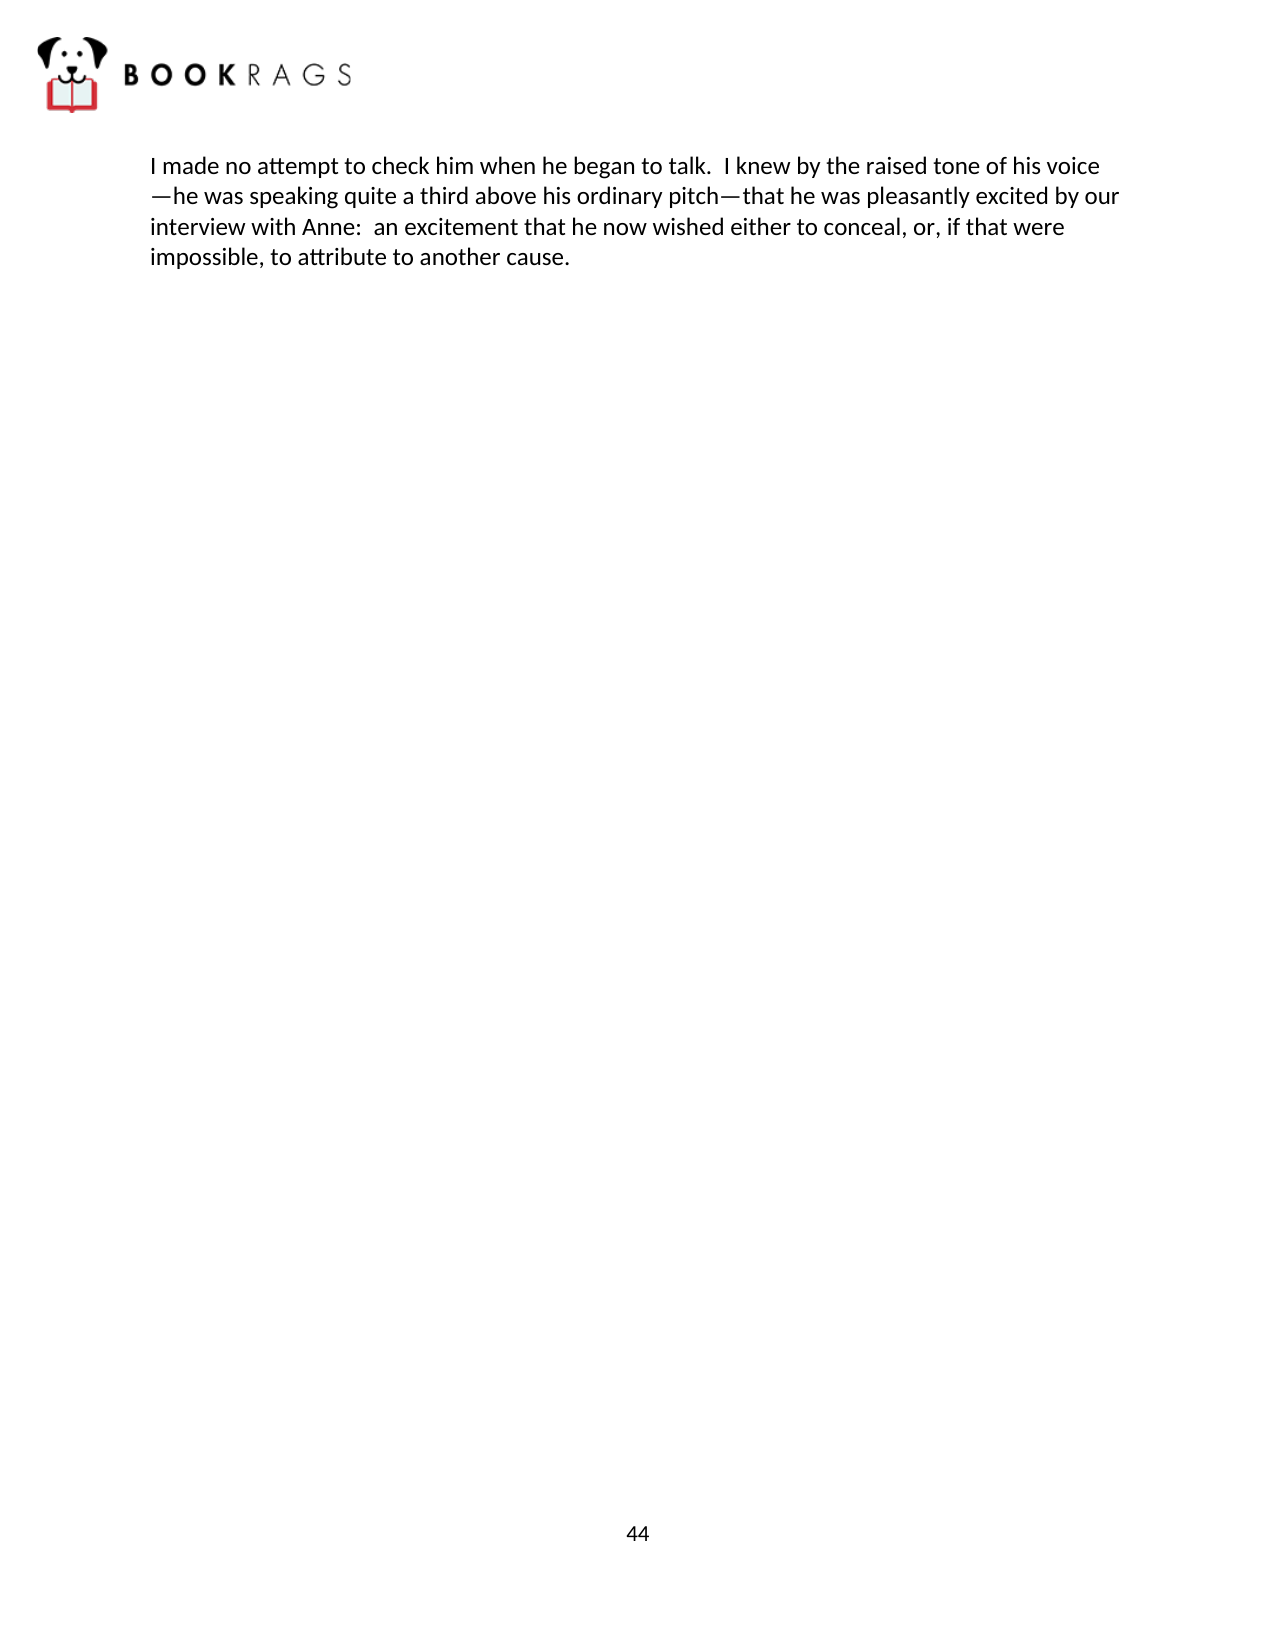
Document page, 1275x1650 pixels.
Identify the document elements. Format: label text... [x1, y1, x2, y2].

picture [37, 37, 351, 113]
text I made no attempt to check him when he began to talk. I knew by the raised tone of his voice—­he was speaking quite a third above his ordinary pitch—­that he was pleasantly excited by our interview with Anne: an excitement that he now wished either to conceal, or, if that were impossible, to attribute to another cause. [150, 150, 1125, 272]
